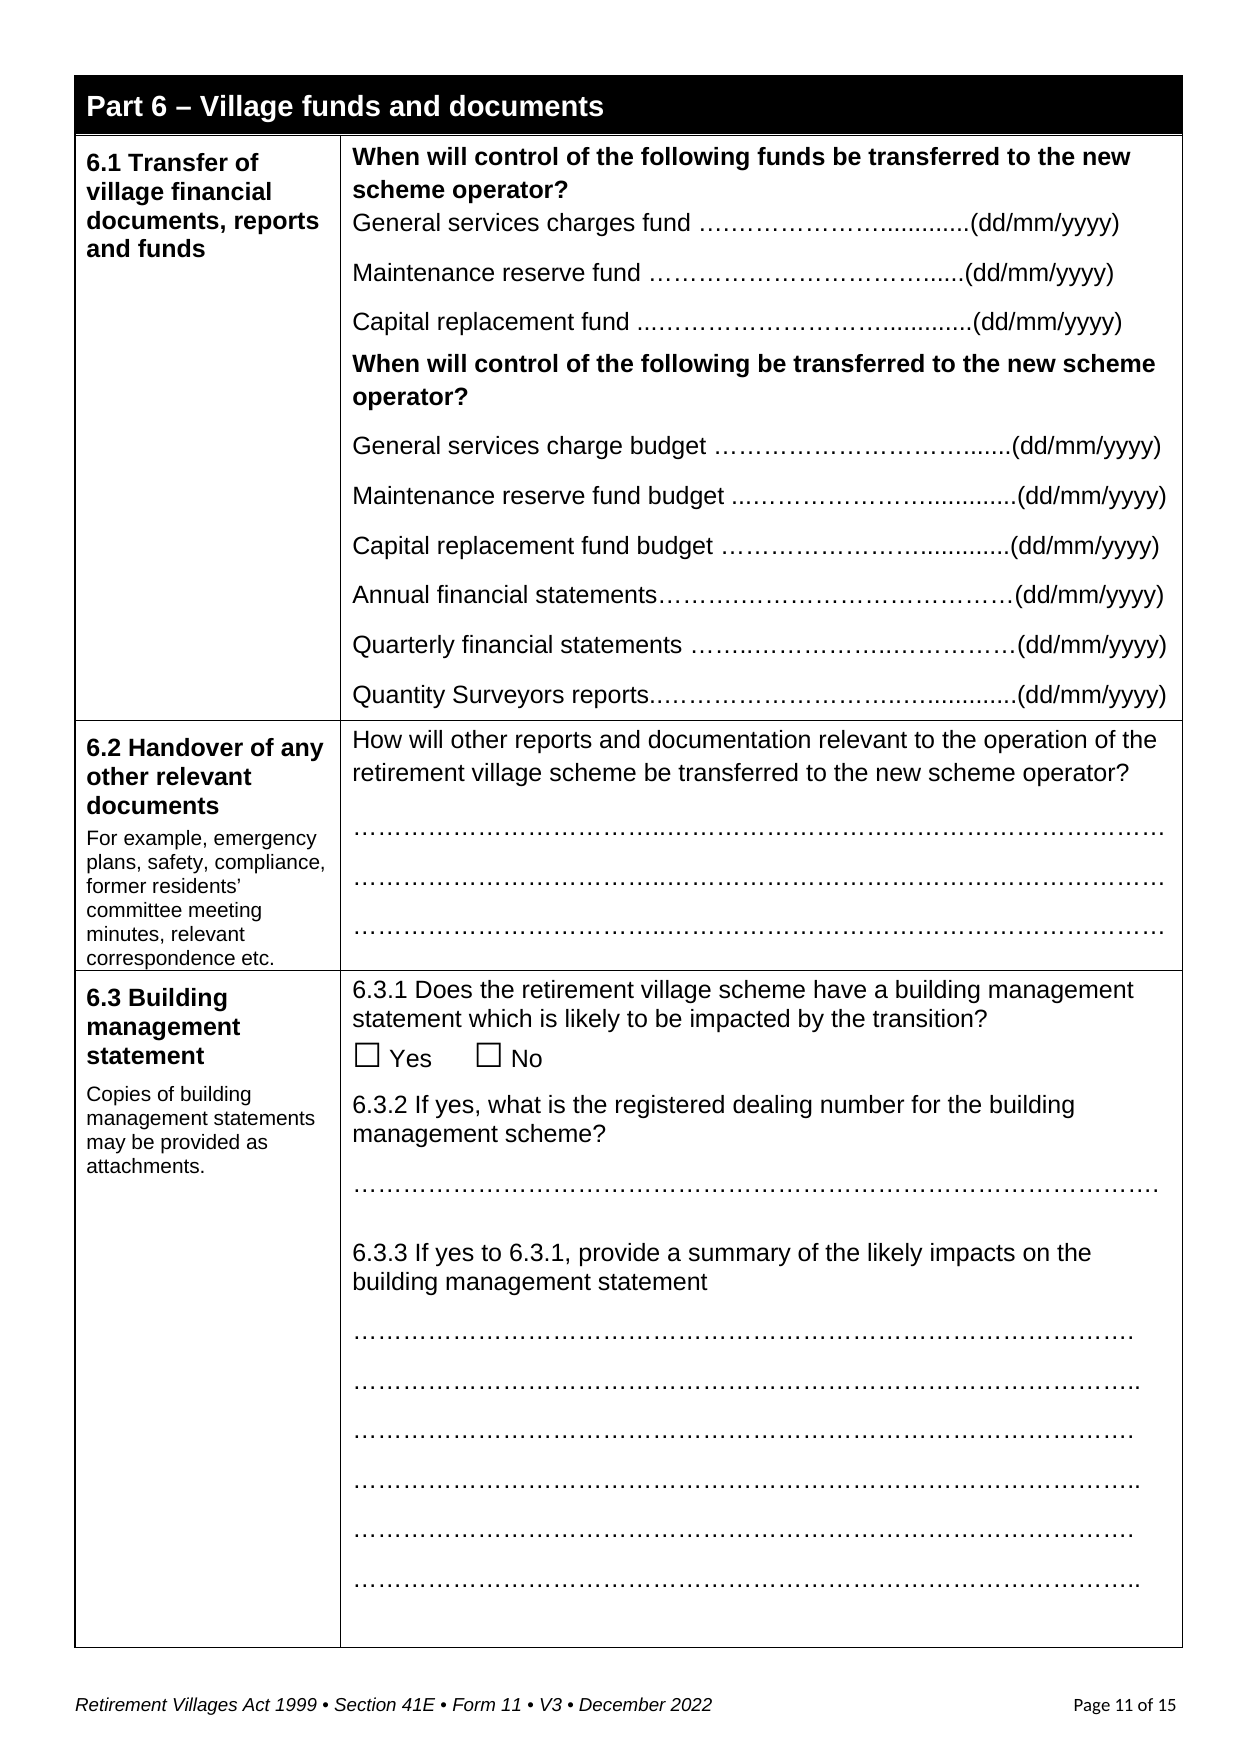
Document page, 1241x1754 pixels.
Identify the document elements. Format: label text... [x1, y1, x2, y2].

table_cell 6.2 Handover of any other relevant documents For example, emergency plans, safety, compliance, former residents’ committee meeting minutes, relevant correspondence etc. [76, 721, 340, 969]
table_cell Part 6 – Village funds and documents [76, 76, 1182, 134]
table_cell When will control of the following funds be transferred to the new scheme operator? General services charges fund ….……………….............(dd/mm/yyyy) Maintenance reserve fund ……………………………......(dd/mm/yyyy) Capital replacement fund ...……………………….............(dd/mm/yyyy) When will control of the following be transferred to the new scheme operator? General services charge budget ………………………….......(dd/mm/yyyy) Maintenance reserve fund budget ...………………….............(dd/mm/yyyy) Capital replacement fund budget …………………….............(dd/mm/yyyy) Annual financial statements……….……………………………(dd/mm/yyyy) Quarterly financial statements ……..……………..……………(dd/mm/yyyy) Quantity Surveyors reports..………………………..….............(dd/mm/yyyy) [341, 136, 1182, 720]
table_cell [76, 971, 340, 1647]
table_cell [341, 971, 1182, 1647]
table_cell How will other reports and documentation relevant to the operation of the retirement village scheme be transferred to the new scheme operator? ………………………………..…………………………………………………… ………………………………..…………………………………………………… ………………………………..…………………………………………………… [341, 721, 1182, 969]
table_cell 6.1 Transfer of village financial documents, reports and funds [76, 136, 340, 720]
